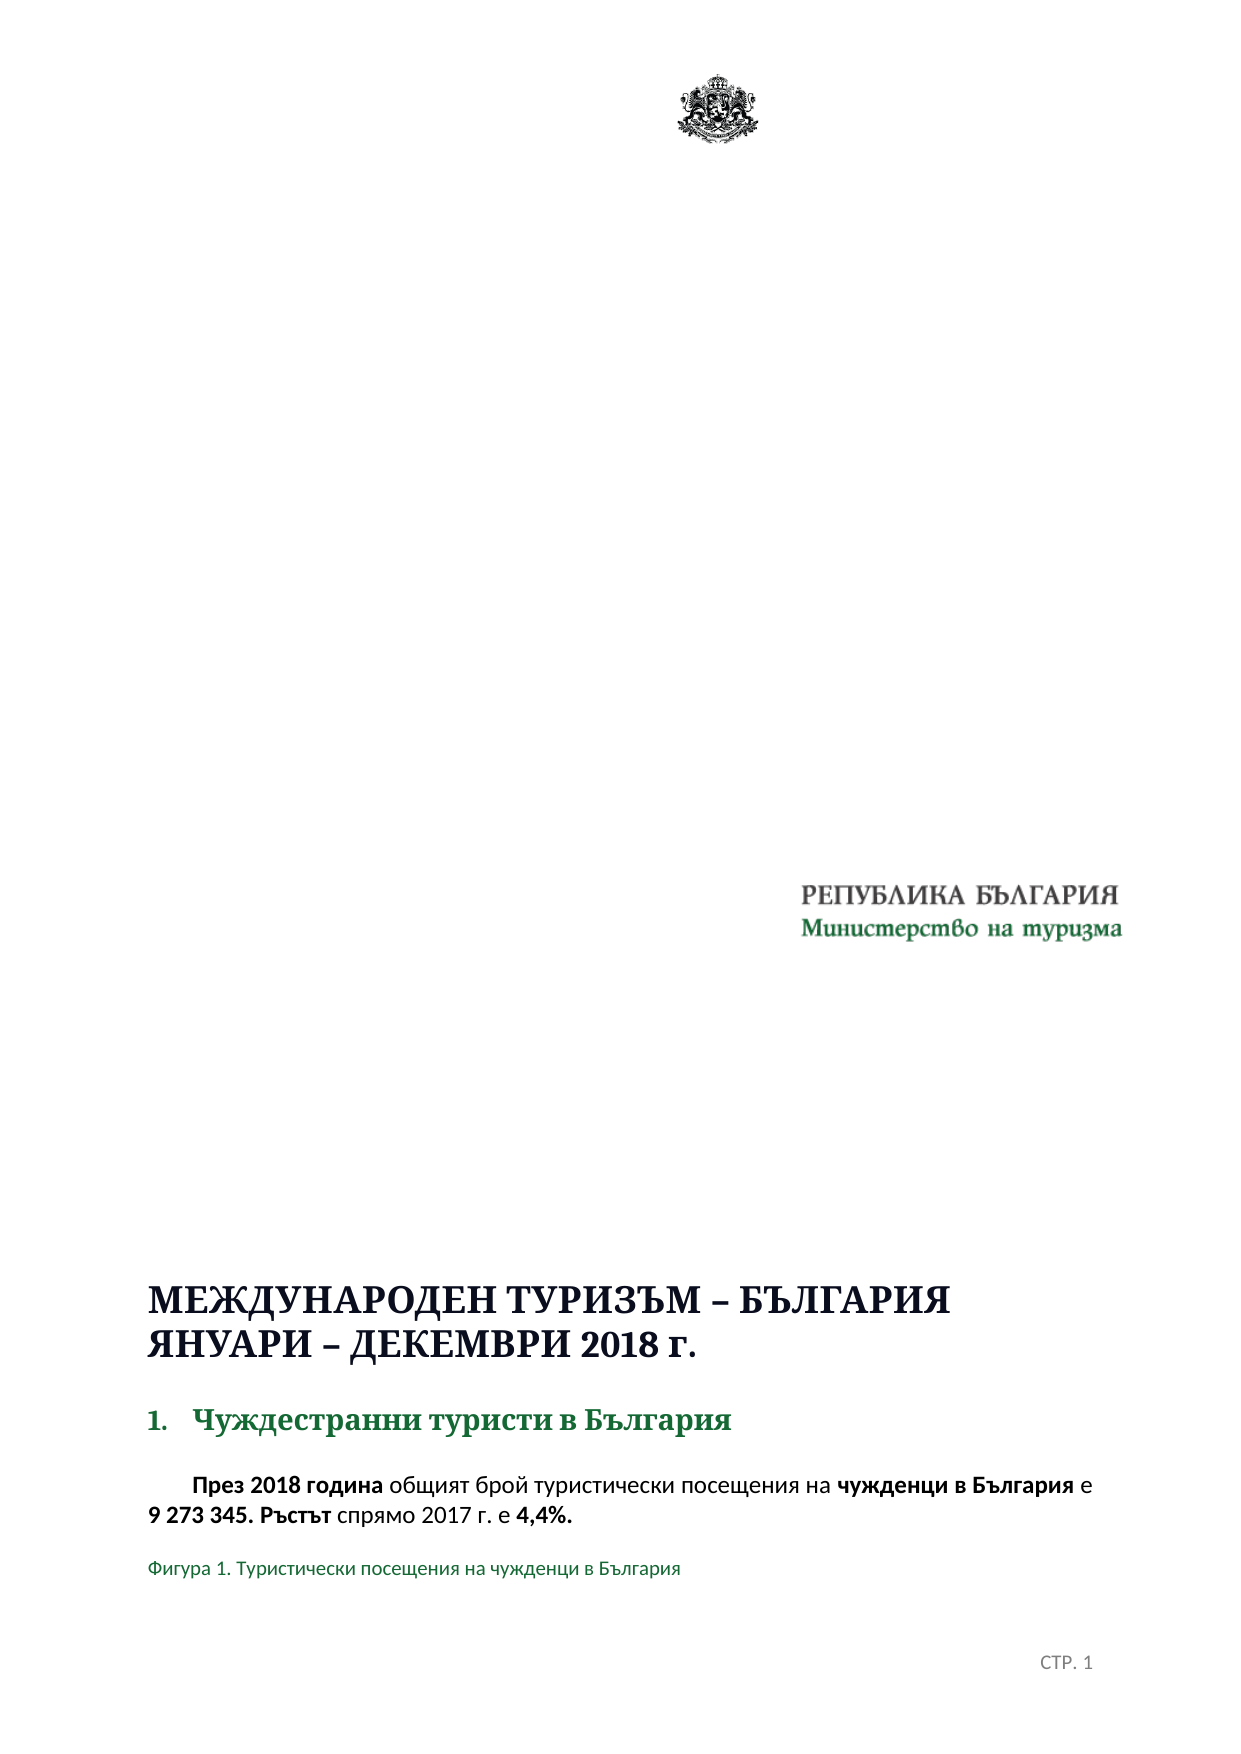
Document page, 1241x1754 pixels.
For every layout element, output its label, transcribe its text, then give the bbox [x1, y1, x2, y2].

subtitle Чуждестранни туристи в България [148, 1404, 1093, 1437]
picture [677, 73, 761, 144]
text Фигура 1. Туристически посещения на чужденци в България [148, 1555, 1093, 1580]
title ЯНУАРИ – ДЕКЕМВРИ 2018 г. [148, 1323, 1093, 1366]
picture [792, 867, 1130, 954]
text През 2018 година общият брой туристически посещения на чужденци в България е 9 273 345. Ръстът спрямо 2017 г. е 4,4%. [148, 1469, 1093, 1530]
title МЕЖДУНАРОДЕН ТУРИЗЪМ – БЪЛГАРИЯ [148, 1280, 1093, 1323]
